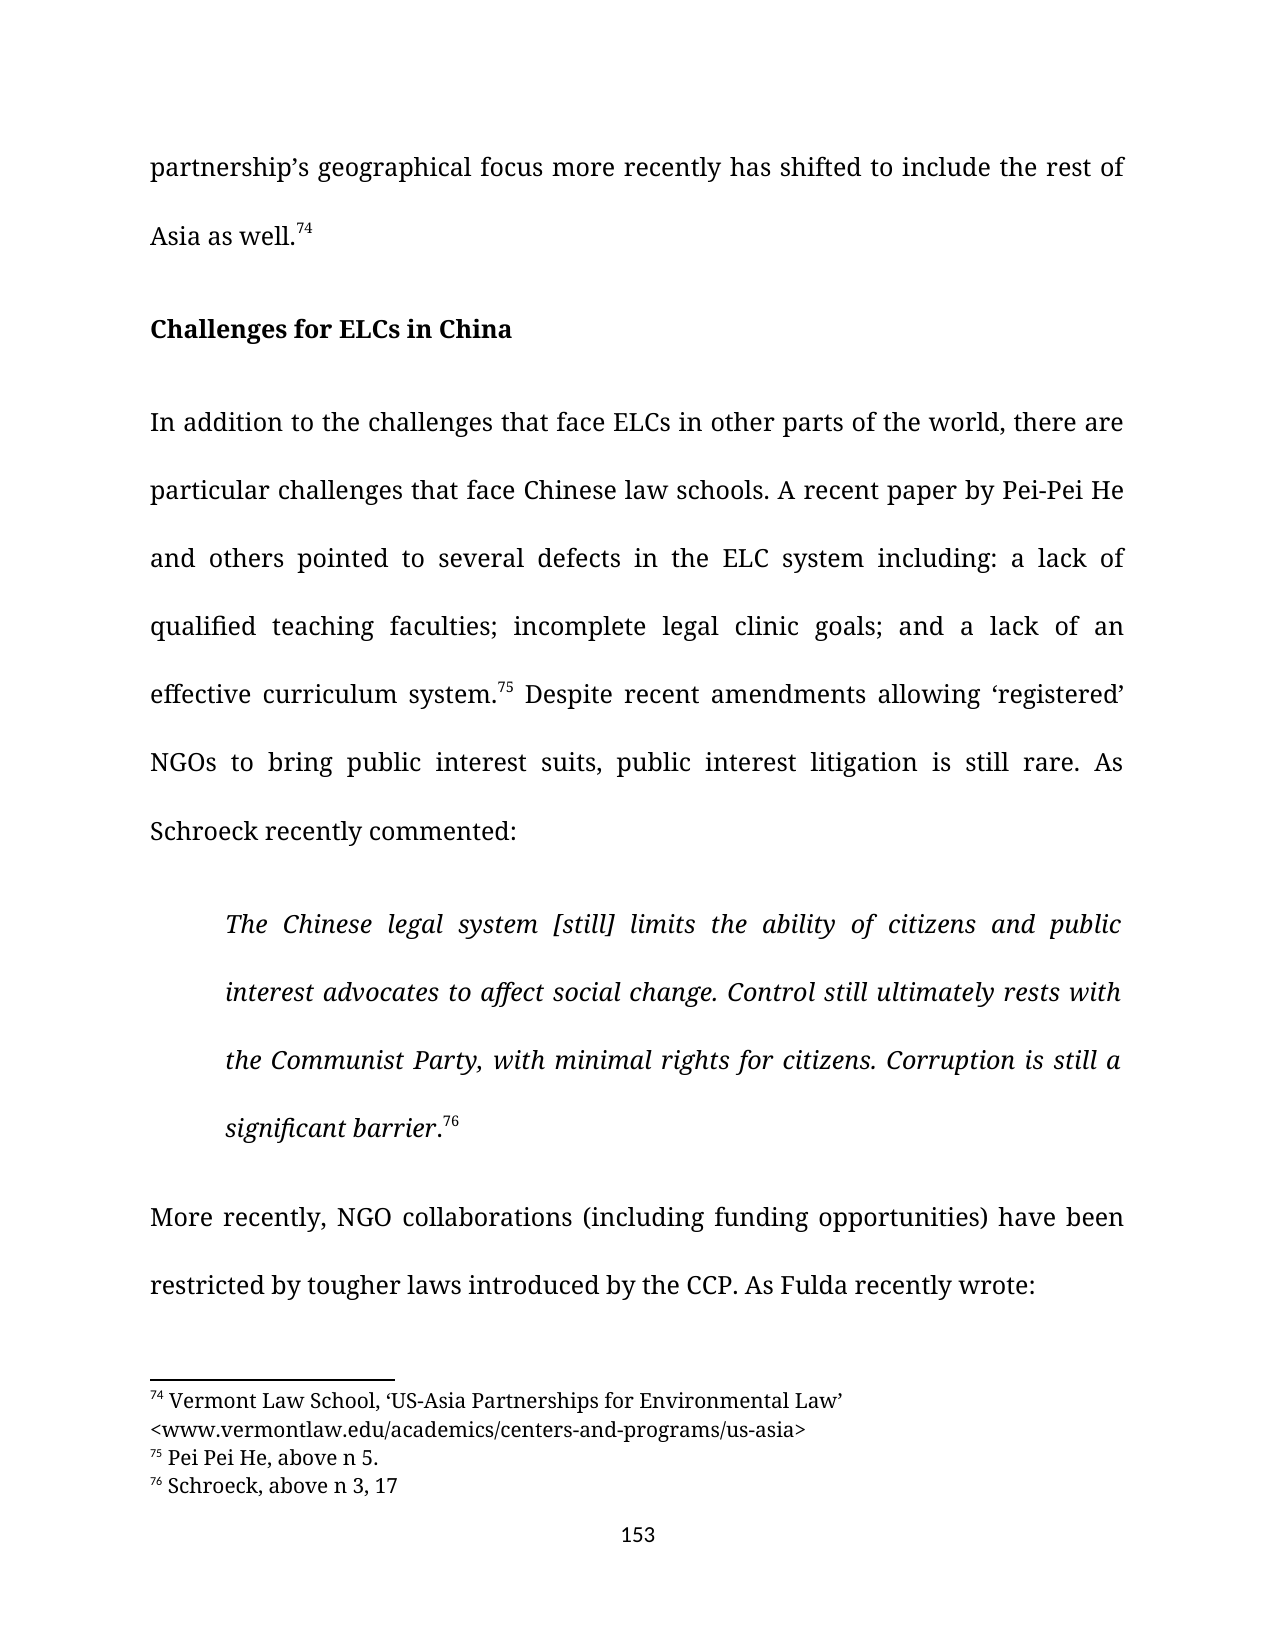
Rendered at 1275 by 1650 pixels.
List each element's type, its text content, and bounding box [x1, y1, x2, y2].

text More recently, NGO collaborations (including funding opportunities) have been restricted by tougher laws introduced by the CCP. As Fulda recently wrote: [150, 1199, 1125, 1302]
text The Chinese legal system [still] limits the ability of citizens and public interest advocates to affect social change. Control still ultimately rests with the Communist Party, with minimal rights for citizens. Corruption is still a significant barrier. [225, 906, 1125, 1145]
subtitle Challenges for ELCs in China [150, 311, 1125, 345]
text Most of the other existing ELC projects in China seem to have had assistance or partnered with US universities or funders. Other relevant study partnerships also exist. Vermont Law School in the US, for example, famous for its environmental law focus, has established the U.S.-China Partnership for Environmental Law in 2006 to build capacity amongst Chinese students and lawyers. As Schroeck reports, Vermont partners with Renmin University in Beijing to deliver a specialist environmental law program. Some of its more interesting outputs and learning experiences include the production of joint research papers. The partnership’s geographical focus more recently has shifted to include the rest of Asia as well. [150, 150, 1125, 252]
text In addition to the challenges that face ELCs in other parts of the world, there are particular challenges that face Chinese law schools. A recent paper by Pei-Pei He and others pointed to several defects in the ELC system including: a lack of qualified teaching faculties; incomplete legal clinic goals; and a lack of an effective curriculum system. Despite recent amendments allowing ‘registered’ NGOs to bring public interest suits, public interest litigation is still rare. As Schroeck recently commented: [150, 404, 1125, 847]
